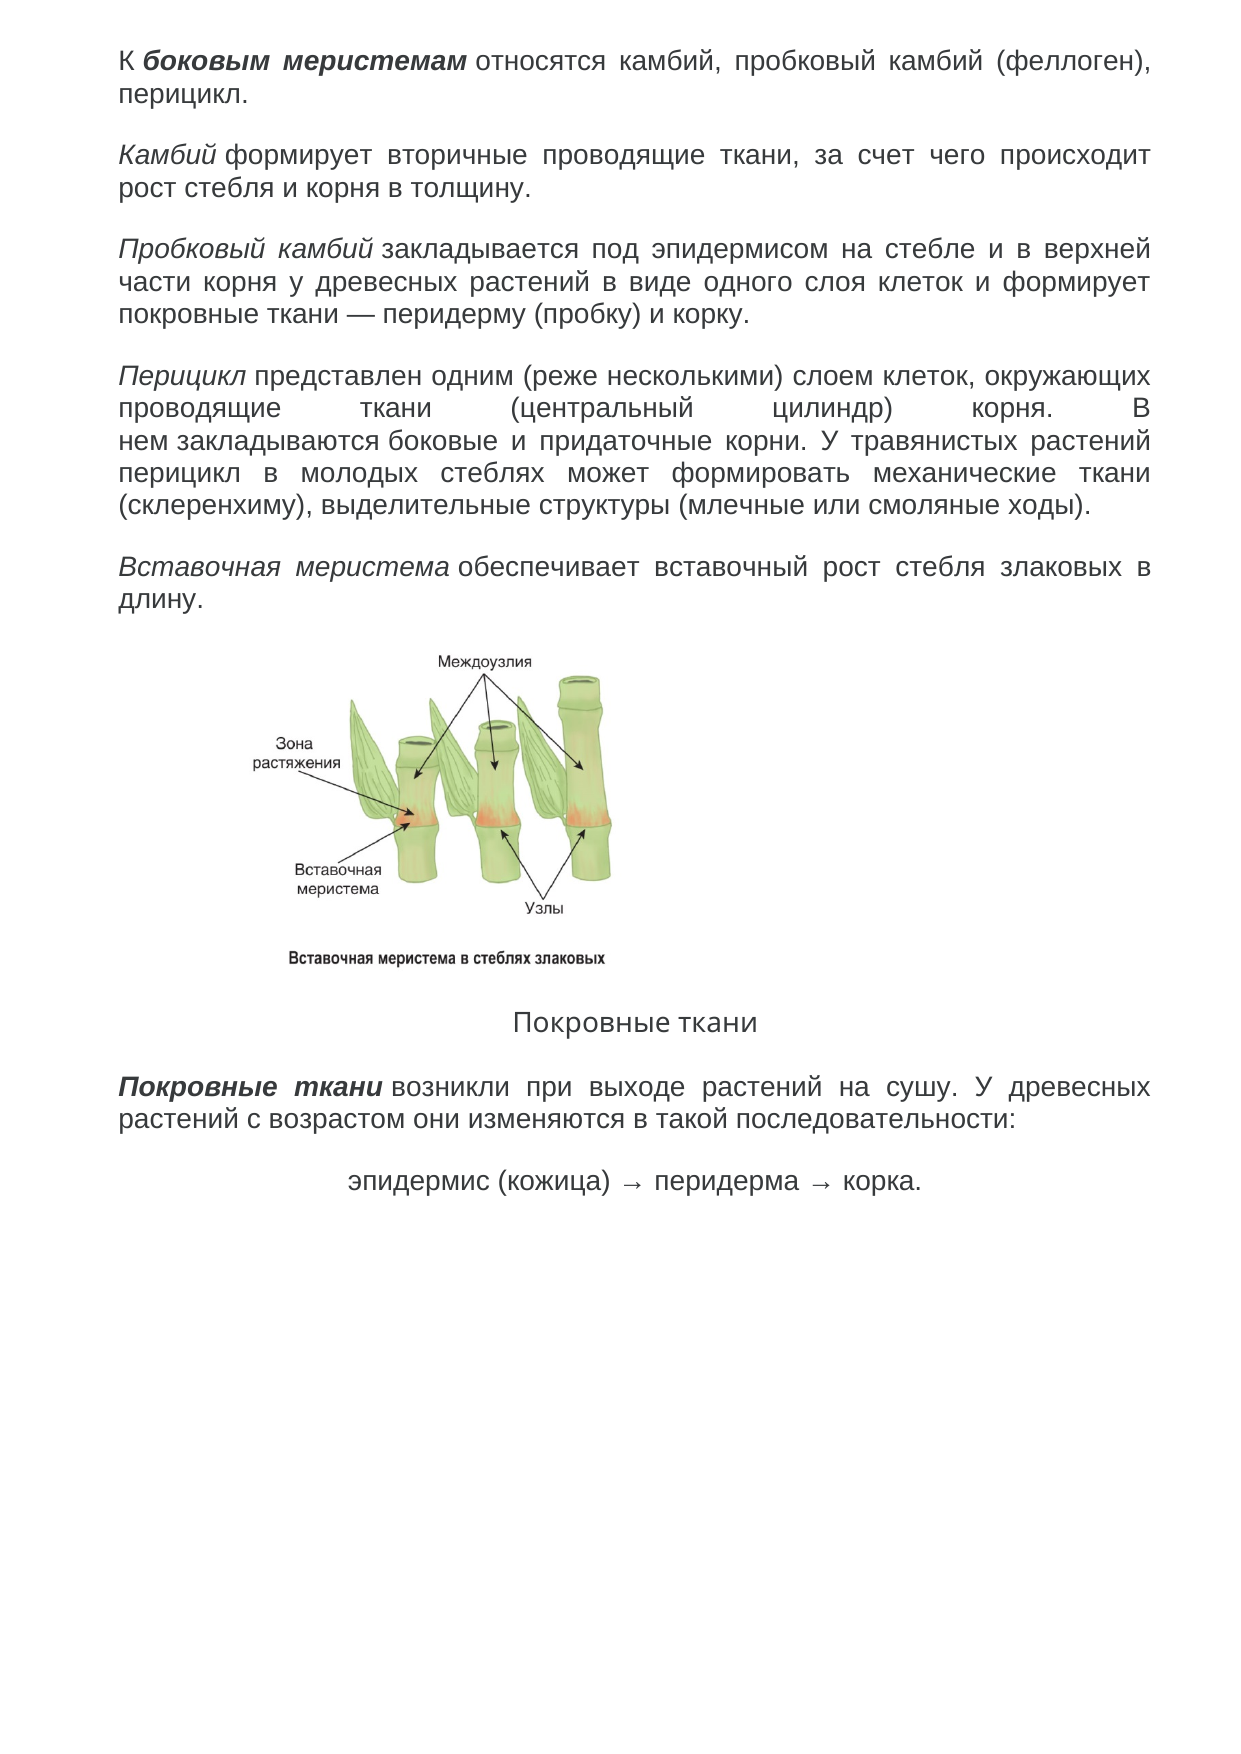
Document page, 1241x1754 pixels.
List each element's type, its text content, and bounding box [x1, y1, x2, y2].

picture [118, 643, 794, 974]
text К боковым меристемам относятся камбий, пробковый камбий (феллоген), перицикл. [118, 44, 1152, 109]
text Вставочная меристема обеспечивает вставочный рост стебля злаковых в длину. [118, 550, 1152, 614]
text Пробковый камбий закладывается под эпидермисом на стебле и в верхней части корня у древесных растений в виде одного слоя клеток и формирует покровные ткани — перидерму (пробку) и корку. [118, 232, 1152, 329]
text Покровные ткани [118, 1003, 1152, 1041]
text эпидермис (кожица) → перидерма → корка. [118, 1164, 1152, 1196]
text Покровные ткани возникли при выходе растений на сушу. У древесных растений с возрастом они изменяются в такой последовательности: [118, 1070, 1152, 1135]
text Перицикл представлен одним (реже несколькими) слоем клеток, окружающих проводящие ткани (центральный цилиндр) корня. В нем закладываются боковые и придаточные корни. У травянистых растений перицикл в молодых стеблях может формировать механические ткани (склеренхиму), выделительные структуры (млечные или смоляные ходы). [118, 359, 1152, 521]
text Камбий формирует вторичные проводящие ткани, за счет чего происходит рост стебля и корня в толщину. [118, 138, 1152, 203]
